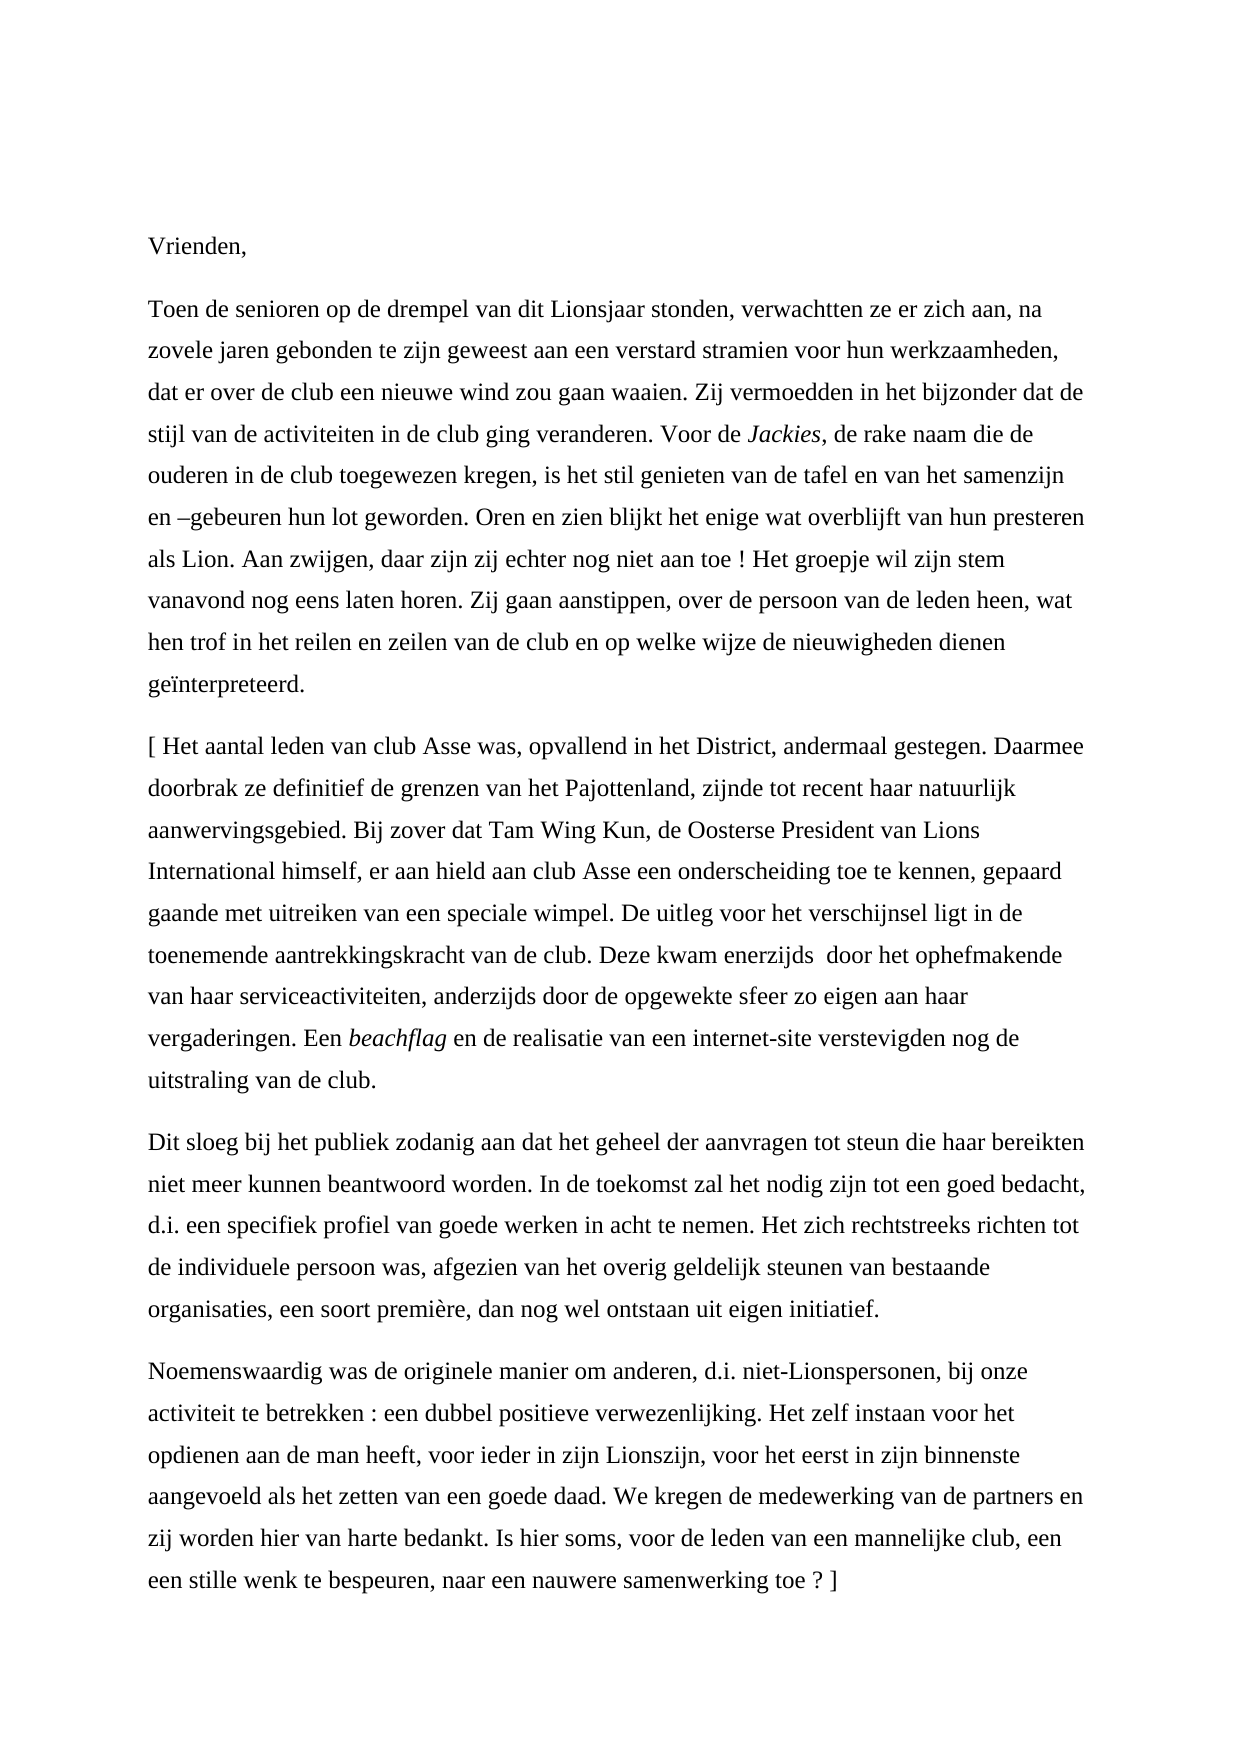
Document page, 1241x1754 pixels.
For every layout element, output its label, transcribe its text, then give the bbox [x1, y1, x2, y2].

text Vrienden, [148, 218, 1093, 260]
text Toen de senioren op de drempel van dit Lionsjaar stonden, verwachtten ze er zich aan, na zovele jaren gebonden te zijn geweest aan een verstard stramien voor hun werkzaamheden, dat er over de club een nieuwe wind zou gaan waaien. Zij vermoedden in het bijzonder dat de stijl van de activiteiten in de club ging veranderen. Voor de Jackies, de rake naam die de ouderen in de club toegewezen kregen, is het stil genieten van de tafel en van het samenzijn en –gebeuren hun lot geworden. Oren en zien blijkt het enige wat overblijft van hun presteren als Lion. Aan zwijgen, daar zijn zij echter nog niet aan toe ! Het groepje wil zijn stem vanavond nog eens laten horen. Zij gaan aanstippen, over de persoon van de leden heen, wat hen trof in het reilen en zeilen van de club en op welke wijze de nieuwigheden dienen geïnterpreteerd. [148, 281, 1093, 698]
text [ Het aantal leden van club Asse was, opvallend in het District, andermaal gestegen. Daarmee doorbrak ze definitief de grenzen van het Pajottenland, zijnde tot recent haar natuurlijk aanwervingsgebied. Bij zover dat Tam Wing Kun, de Oosterse President van Lions International himself, er aan hield aan club Asse een onderscheiding toe te kennen, gepaard gaande met uitreiken van een speciale wimpel. De uitleg voor het verschijnsel ligt in de toenemende aantrekkingskracht van de club. Deze kwam enerzijds door het ophefmakende van haar serviceactiviteiten, anderzijds door de opgewekte sfeer zo eigen aan haar vergaderingen. Een beachflag en de realisatie van een internet-site verstevigden nog de uitstraling van de club. [148, 718, 1093, 1093]
text Noemenswaardig was de originele manier om anderen, d.i. niet-Lionspersonen, bij onze activiteit te betrekken : een dubbel positieve verwezenlijking. Het zelf instaan voor het opdienen aan de man heeft, voor ieder in zijn Lionszijn, voor het eerst in zijn binnenste aangevoeld als het zetten van een goede daad. We kregen de medewerking van de partners en zij worden hier van harte bedankt. Is hier soms, voor de leden van een mannelijke club, een een stille wenk te bespeuren, naar een nauwere samenwerking toe ? ] [148, 1343, 1093, 1593]
text Dit sloeg bij het publiek zodanig aan dat het geheel der aanvragen tot steun die haar bereikten niet meer kunnen beantwoord worden. In de toekomst zal het nodig zijn tot een goed bedacht, d.i. een specifiek profiel van goede werken in acht te nemen. Het zich rechtstreeks richten tot de individuele persoon was, afgezien van het overig geldelijk steunen van bestaande organisaties, een soort première, dan nog wel ontstaan uit eigen initiatief. [148, 1114, 1093, 1323]
